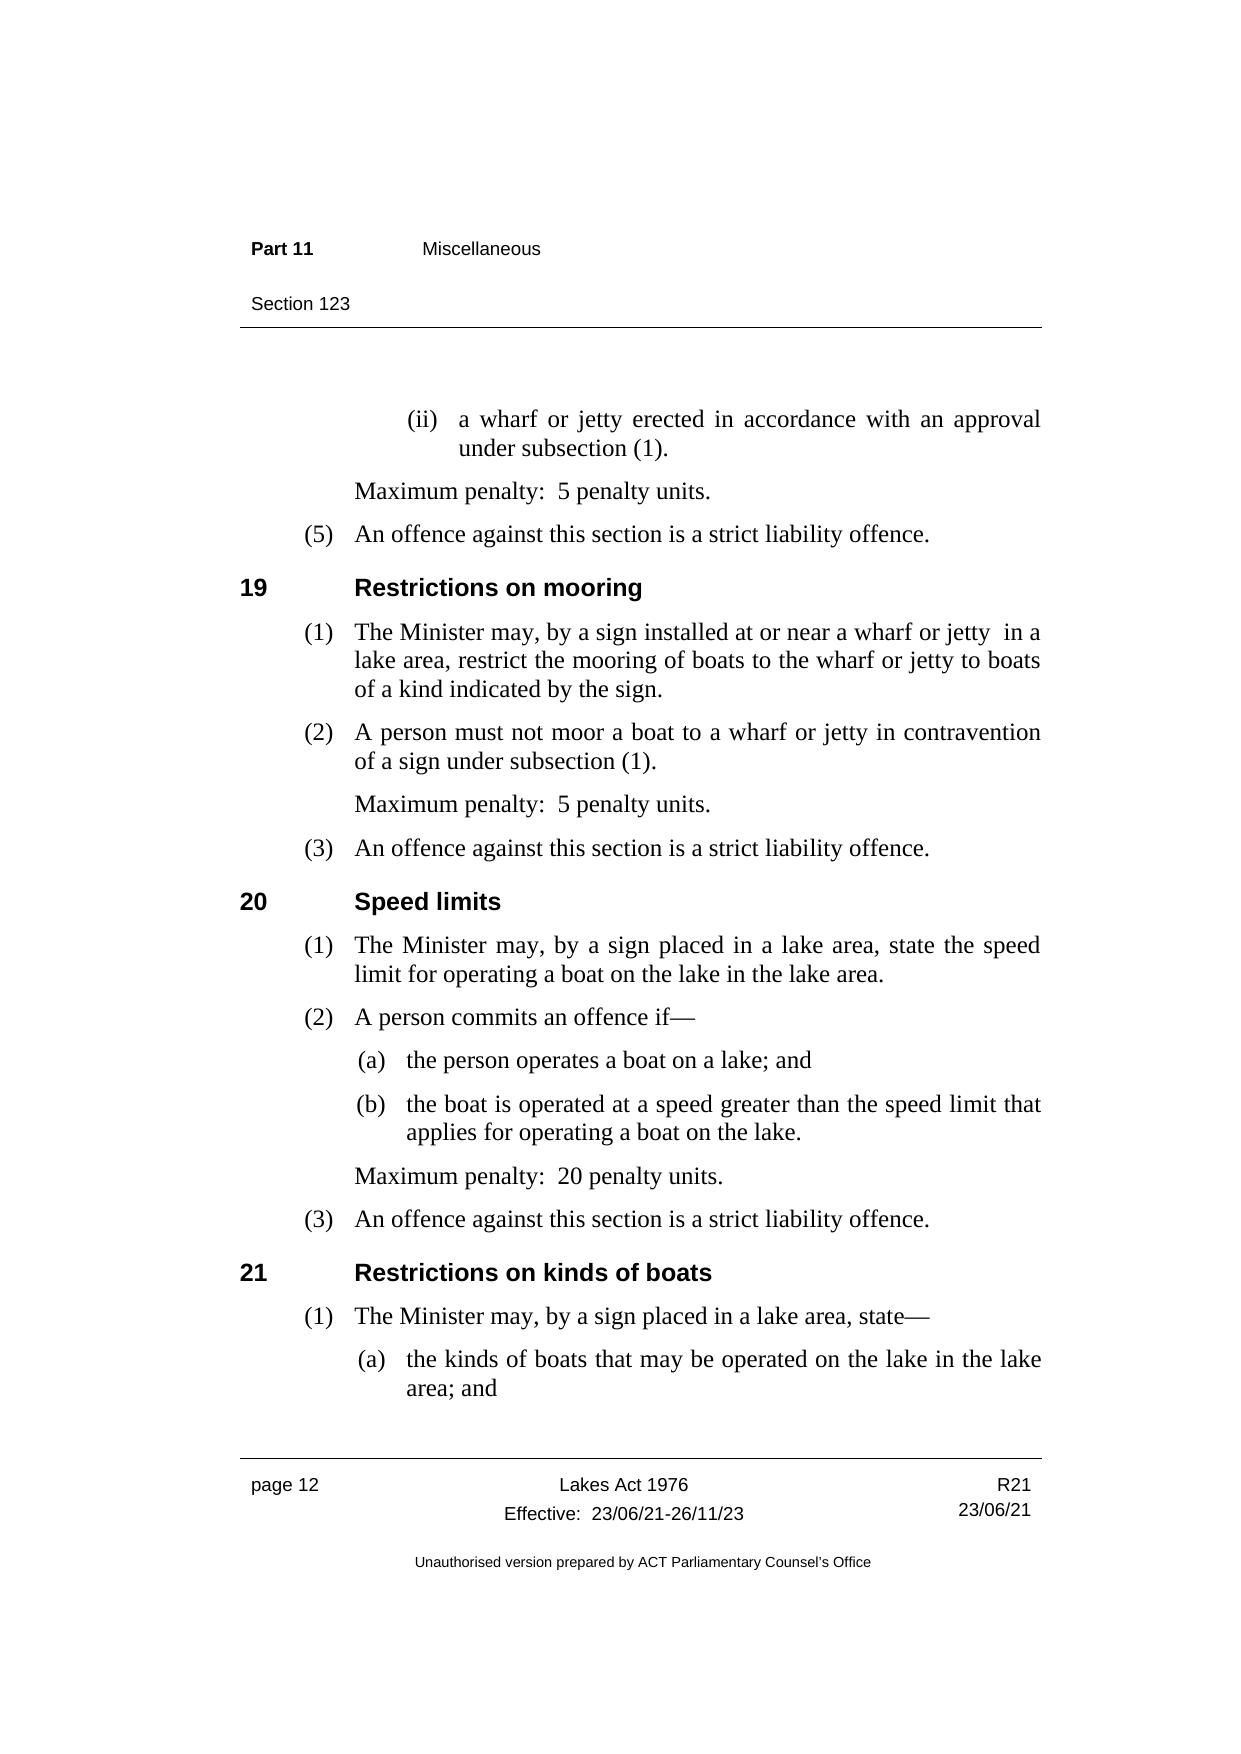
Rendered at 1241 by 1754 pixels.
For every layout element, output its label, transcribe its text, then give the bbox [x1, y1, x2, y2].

text (3) An offence against this section is a strict liability offence. [239, 833, 1042, 862]
text 20 Speed limits [239, 887, 1042, 915]
text (1) The Minister may, by a sign placed in a lake area, state— [239, 1301, 1042, 1330]
text Maximum penalty: 5 penalty units. [354, 476, 1042, 505]
text 19 Restrictions on mooring [239, 573, 1042, 602]
text (a) the person operates a boat on a lake; and [239, 1045, 1042, 1074]
text (ii) a wharf or jetty erected in accordance with an approval under subsection (1). [239, 404, 1042, 462]
text (1) The Minister may, by a sign installed at or near a wharf or jetty in a lake area, restrict the mooring of boats to the wharf or jetty to boats of a kind indicated by the sign. [239, 617, 1042, 703]
text Maximum penalty: 5 penalty units. [354, 789, 1042, 818]
text (3) An offence against this section is a strict liability offence. [239, 1204, 1042, 1233]
text (1) The Minister may, by a sign placed in a lake area, state the speed limit for operating a boat on the lake in the lake area. [239, 930, 1042, 987]
text (b) the boat is operated at a speed greater than the speed limit that applies for operating a boat on the lake. [239, 1089, 1042, 1146]
text Maximum penalty: 20 penalty units. [354, 1161, 1042, 1189]
text (2) A person must not moor a boat to a wharf or jetty in contravention of a sign under subsection (1). [239, 717, 1042, 775]
text 21 Restrictions on kinds of boats [239, 1258, 1042, 1287]
text (2) A person commits an offence if— [239, 1002, 1042, 1031]
text (5) An offence against this section is a strict liability offence. [239, 519, 1042, 548]
text (a) the kinds of boats that may be operated on the lake in the lake area; and [239, 1344, 1042, 1402]
